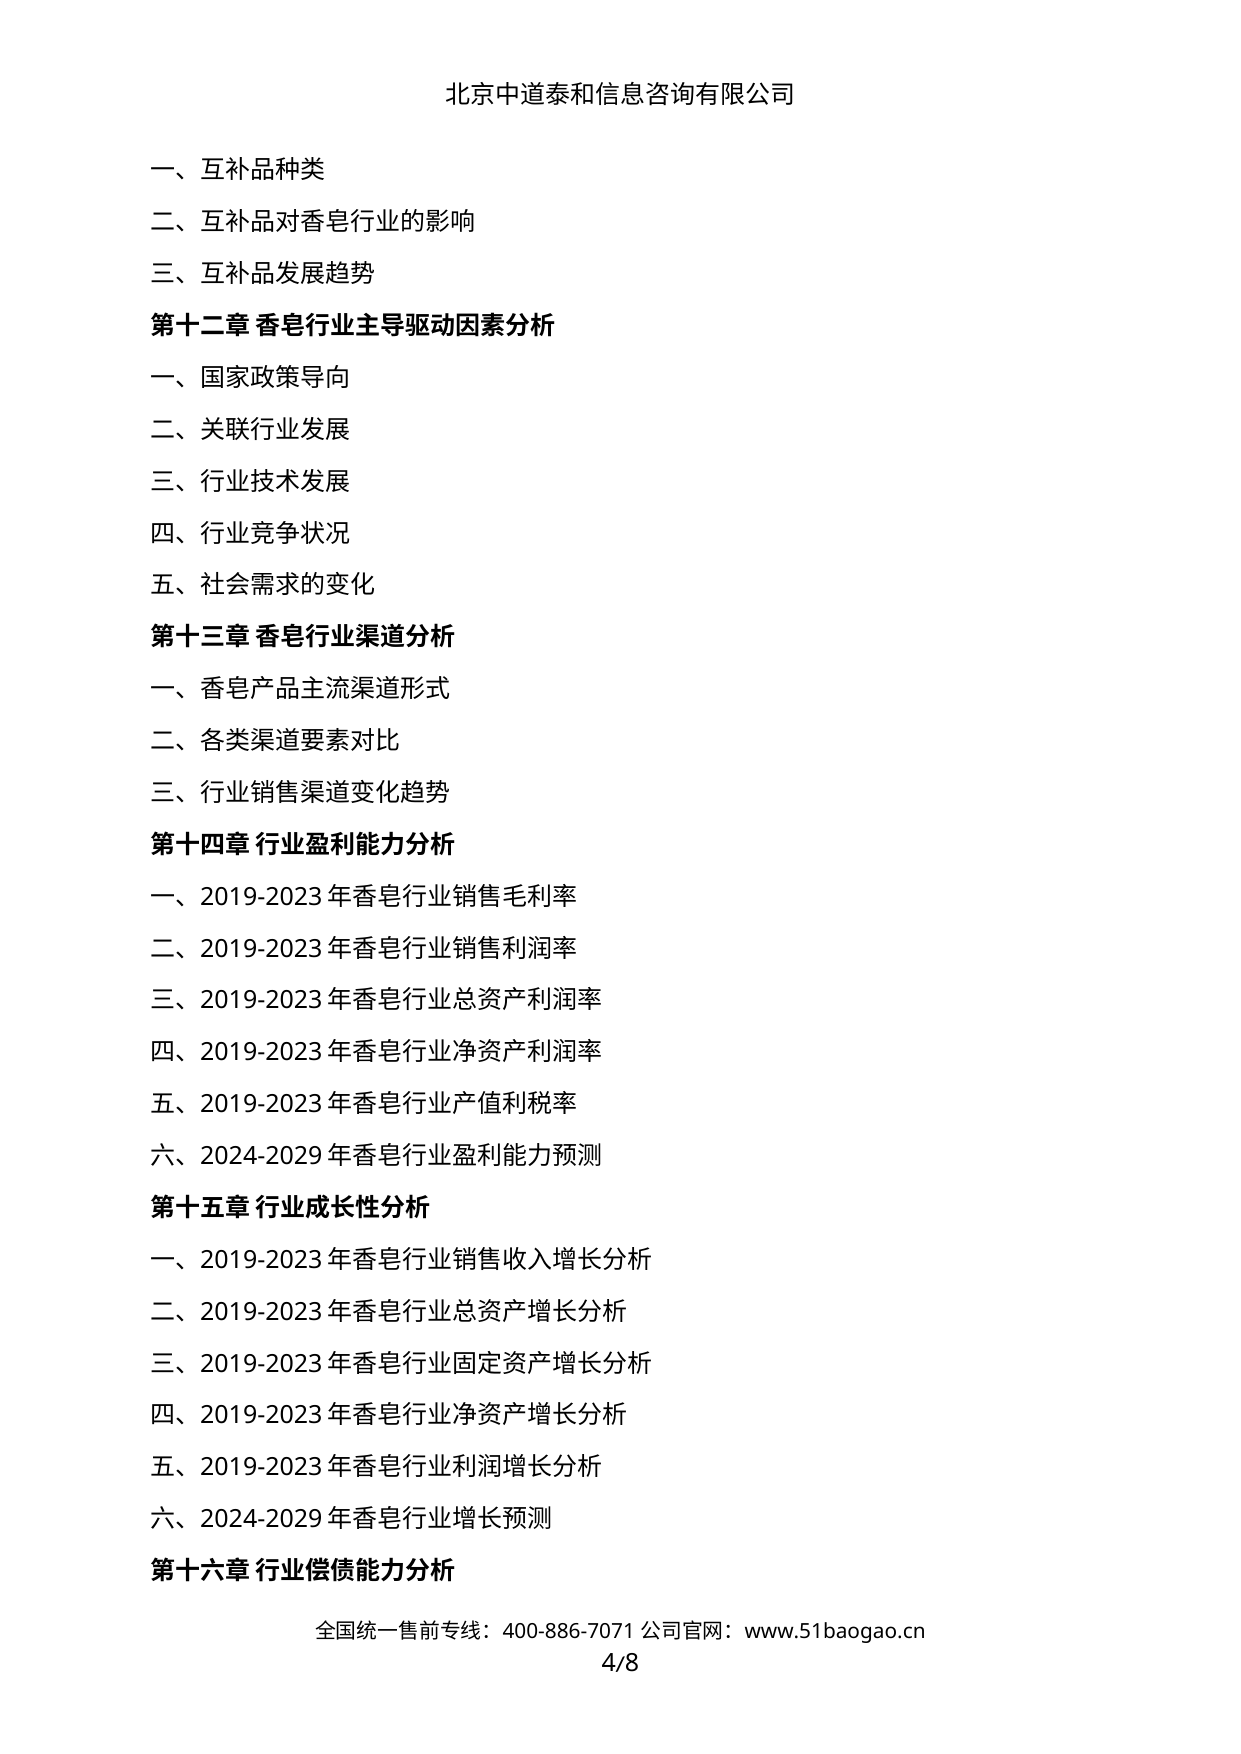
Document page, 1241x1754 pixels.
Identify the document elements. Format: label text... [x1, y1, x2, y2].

text 二、关联行业发展 [150, 409, 1090, 446]
text 二、各类渠道要素对比 [150, 721, 1090, 757]
text 五、社会需求的变化 [150, 565, 1090, 601]
text 三、行业技术发展 [150, 461, 1090, 497]
text 二、2019-2023年香皂行业总资产增长分析 [150, 1291, 1090, 1327]
text 六、2024-2029年香皂行业盈利能力预测 [150, 1136, 1090, 1172]
text 一、2019-2023年香皂行业销售收入增长分析 [150, 1239, 1090, 1276]
text 三、2019-2023年香皂行业固定资产增长分析 [150, 1343, 1090, 1379]
text 一、2019-2023年香皂行业销售毛利率 [150, 876, 1090, 912]
text 一、互补品种类 [150, 150, 1090, 186]
text 第十二章 香皂行业主导驱动因素分析 [150, 306, 1090, 342]
text 一、国家政策导向 [150, 357, 1090, 394]
text 四、行业竞争状况 [150, 513, 1090, 549]
text 第十六章 行业偿债能力分析 [150, 1551, 1090, 1587]
text 五、2019-2023年香皂行业利润增长分析 [150, 1447, 1090, 1483]
text 三、互补品发展趋势 [150, 254, 1090, 290]
text 二、2019-2023年香皂行业销售利润率 [150, 928, 1090, 964]
text 六、2024-2029年香皂行业增长预测 [150, 1499, 1090, 1535]
text 第十五章 行业成长性分析 [150, 1187, 1090, 1224]
text 三、行业销售渠道变化趋势 [150, 772, 1090, 809]
text 第十三章 香皂行业渠道分析 [150, 617, 1090, 653]
text 第十四章 行业盈利能力分析 [150, 824, 1090, 861]
text 一、香皂产品主流渠道形式 [150, 669, 1090, 705]
text 二、互补品对香皂行业的影响 [150, 202, 1090, 238]
text 四、2019-2023年香皂行业净资产利润率 [150, 1032, 1090, 1068]
text 四、2019-2023年香皂行业净资产增长分析 [150, 1395, 1090, 1431]
text 五、2019-2023年香皂行业产值利税率 [150, 1084, 1090, 1120]
text 三、2019-2023年香皂行业总资产利润率 [150, 980, 1090, 1016]
